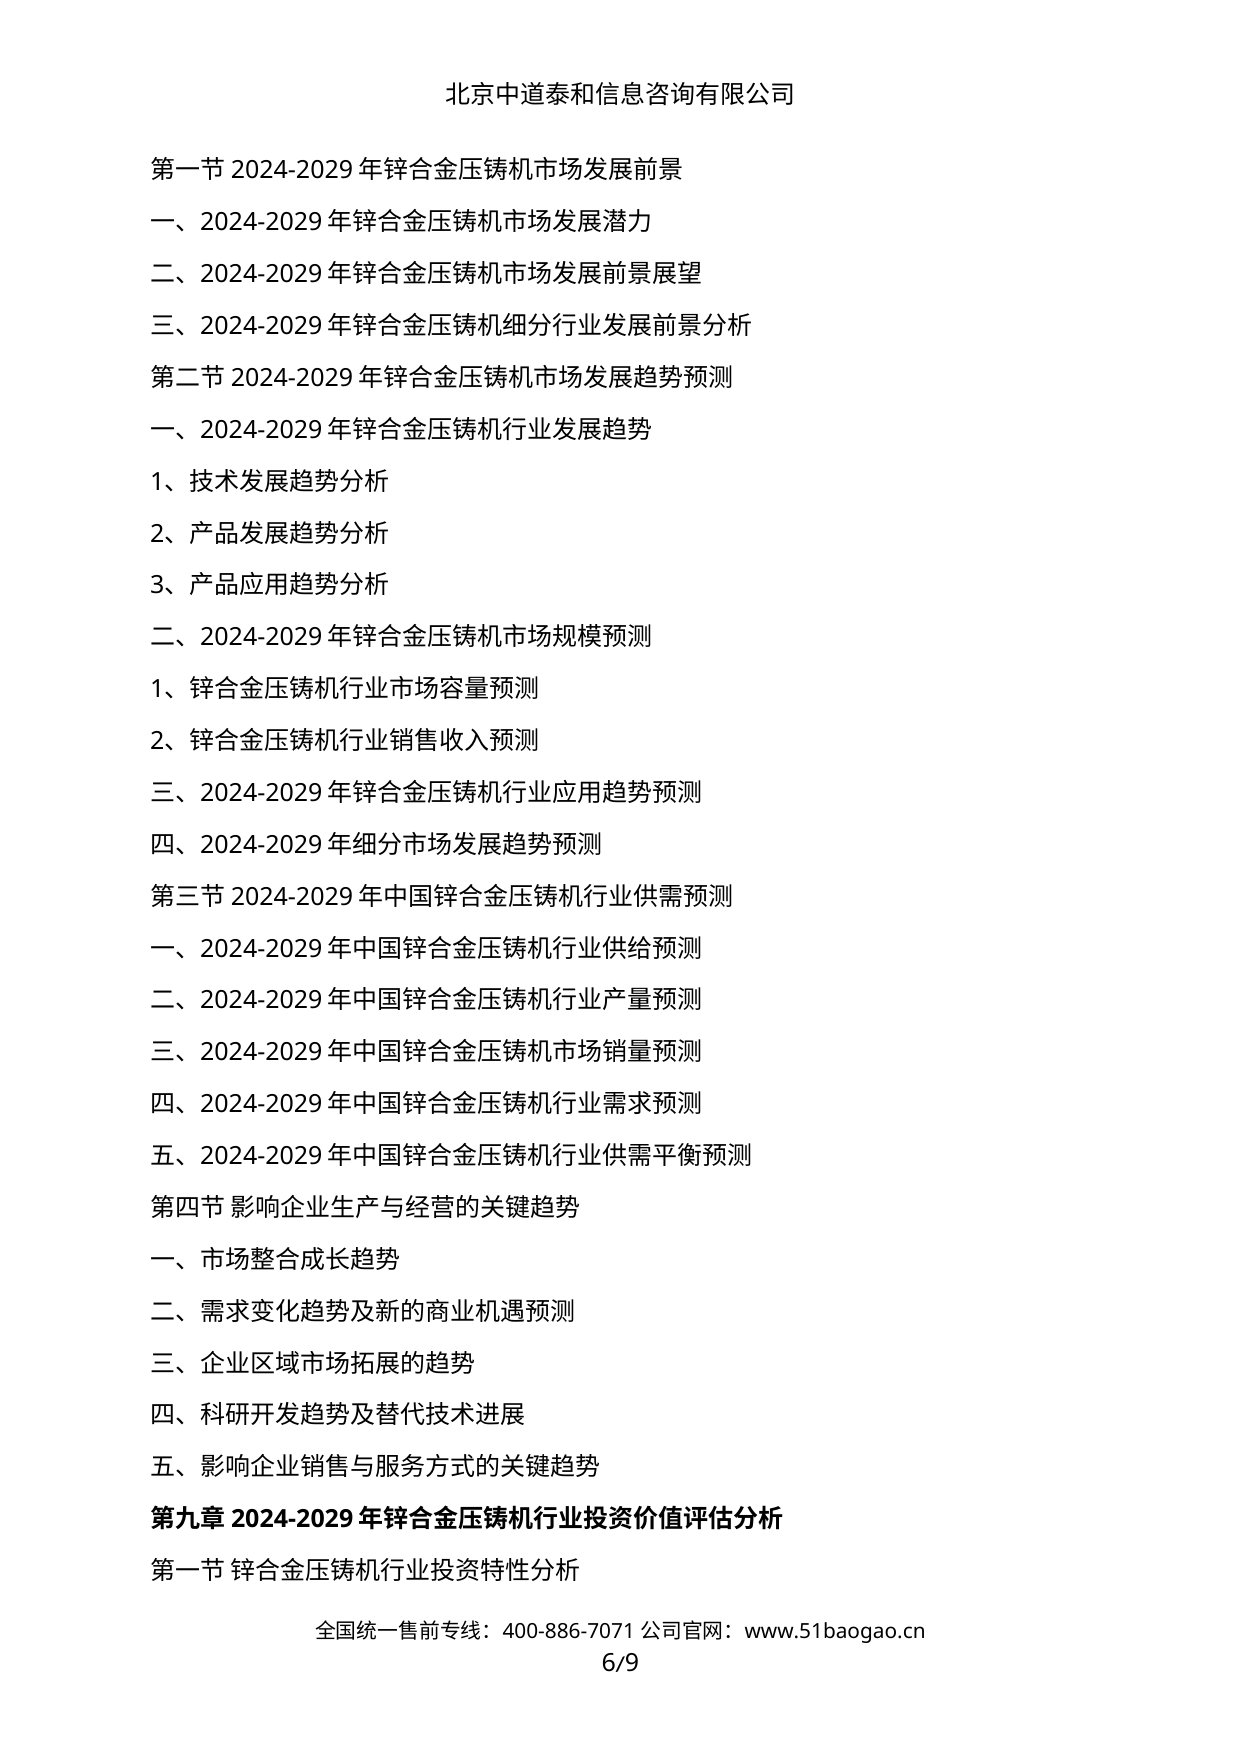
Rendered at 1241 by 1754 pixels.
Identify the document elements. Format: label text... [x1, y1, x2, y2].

text 第三节 2024-2029年中国锌合金压铸机行业供需预测 [150, 876, 1090, 912]
text 2、锌合金压铸机行业销售收入预测 [150, 721, 1090, 757]
text 四、2024-2029年中国锌合金压铸机行业需求预测 [150, 1084, 1090, 1120]
text 二、2024-2029年中国锌合金压铸机行业产量预测 [150, 980, 1090, 1016]
text 一、2024-2029年中国锌合金压铸机行业供给预测 [150, 928, 1090, 964]
text 第一节 锌合金压铸机行业投资特性分析 [150, 1551, 1090, 1587]
text 一、市场整合成长趋势 [150, 1239, 1090, 1276]
text 二、2024-2029年锌合金压铸机市场规模预测 [150, 617, 1090, 653]
text 四、科研开发趋势及替代技术进展 [150, 1395, 1090, 1431]
text 五、影响企业销售与服务方式的关键趋势 [150, 1447, 1090, 1483]
text 第四节 影响企业生产与经营的关键趋势 [150, 1187, 1090, 1224]
text 1、技术发展趋势分析 [150, 461, 1090, 497]
text 三、企业区域市场拓展的趋势 [150, 1343, 1090, 1379]
text 第九章 2024-2029年锌合金压铸机行业投资价值评估分析 [150, 1499, 1090, 1535]
text 三、2024-2029年锌合金压铸机行业应用趋势预测 [150, 772, 1090, 809]
text 第一节 2024-2029年锌合金压铸机市场发展前景 [150, 150, 1090, 186]
text 三、2024-2029年锌合金压铸机细分行业发展前景分析 [150, 306, 1090, 342]
text 3、产品应用趋势分析 [150, 565, 1090, 601]
text 1、锌合金压铸机行业市场容量预测 [150, 669, 1090, 705]
text 一、2024-2029年锌合金压铸机市场发展潜力 [150, 202, 1090, 238]
text 二、2024-2029年锌合金压铸机市场发展前景展望 [150, 254, 1090, 290]
text 第二节 2024-2029年锌合金压铸机市场发展趋势预测 [150, 357, 1090, 394]
text 2、产品发展趋势分析 [150, 513, 1090, 549]
text 五、2024-2029年中国锌合金压铸机行业供需平衡预测 [150, 1136, 1090, 1172]
text 四、2024-2029年细分市场发展趋势预测 [150, 824, 1090, 861]
text 三、2024-2029年中国锌合金压铸机市场销量预测 [150, 1032, 1090, 1068]
text 一、2024-2029年锌合金压铸机行业发展趋势 [150, 409, 1090, 446]
text 二、需求变化趋势及新的商业机遇预测 [150, 1291, 1090, 1327]
